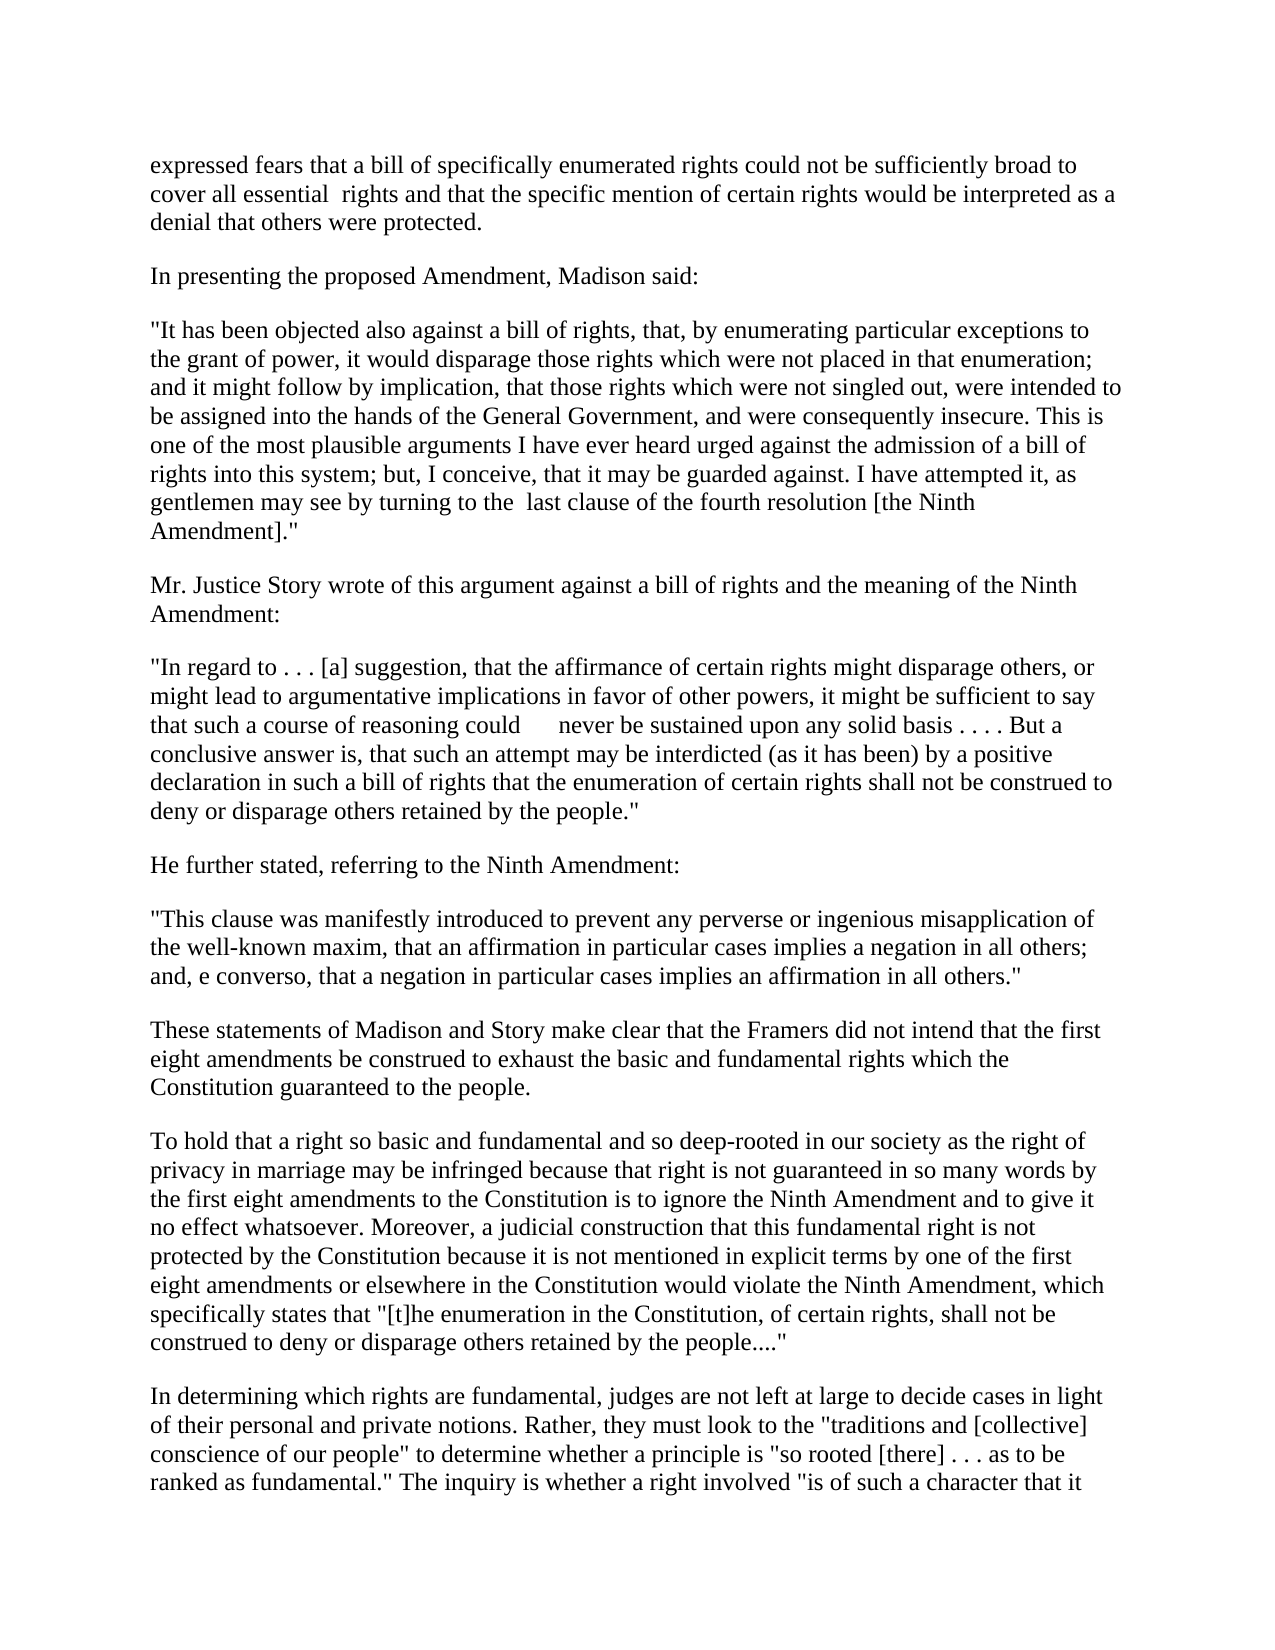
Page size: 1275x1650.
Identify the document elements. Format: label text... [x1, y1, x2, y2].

text He further stated, referring to the Ninth Amendment: [150, 850, 1125, 879]
text "It has been objected also against a bill of rights, that, by enumerating particular exceptions to the grant of power, it would disparage those rights which were not placed in that enumeration; and it might follow by implication, that those rights which were not singled out, were intended to be assigned into the hands of the General Government, and were consequently insecure. This is one of the most plausible arguments I have ever heard urged against the admission of a bill of rights into this system; but, I conceive, that it may be guarded against. I have attempted it, as gentlemen may see by turning to the last clause of the fourth resolution [the Ninth Amendment]." [150, 315, 1125, 545]
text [150, 1381, 1125, 1496]
text "This clause was manifestly introduced to prevent any perverse or ingenious misapplication of the well-known maxim, that an affirmation in particular cases implies a negation in all others; and, e converso, that a negation in particular cases implies an affirmation in all others." [150, 904, 1125, 990]
text To hold that a right so basic and fundamental and so deep-rooted in our society as the right of privacy in marriage may be infringed because that right is not guaranteed in so many words by the first eight amendments to the Constitution is to ignore the Ninth Amendment and to give it no effect whatsoever. Moreover, a judicial construction that this fundamental right is not protected by the Constitution because it is not mentioned in explicit terms by one of the first eight amendments or elsewhere in the Constitution would violate the Ninth Amendment, which specifically states that "[t]he enumeration in the Constitution, of certain rights, shall not be construed to deny or disparage others retained by the people...." [150, 1126, 1125, 1356]
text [150, 150, 1125, 236]
text These statements of Madison and Story make clear that the Framers did not intend that the first eight amendments be construed to exhaust the basic and fundamental rights which the Constitution guaranteed to the people. [150, 1015, 1125, 1101]
text Mr. Justice Story wrote of this argument against a bill of rights and the meaning of the Ninth Amendment: [150, 570, 1125, 627]
text "In regard to . . . [a] suggestion, that the affirmance of certain rights might disparage others, or might lead to argumentative implications in favor of other powers, it might be sufficient to say that such a course of reasoning could never be sustained upon any solid basis . . . . But a conclusive answer is, that such an attempt may be interdicted (as it has been) by a positive declaration in such a bill of rights that the enumeration of certain rights shall not be construed to deny or disparage others retained by the people." [150, 652, 1125, 825]
text In presenting the proposed Amendment, Madison said: [150, 261, 1125, 290]
